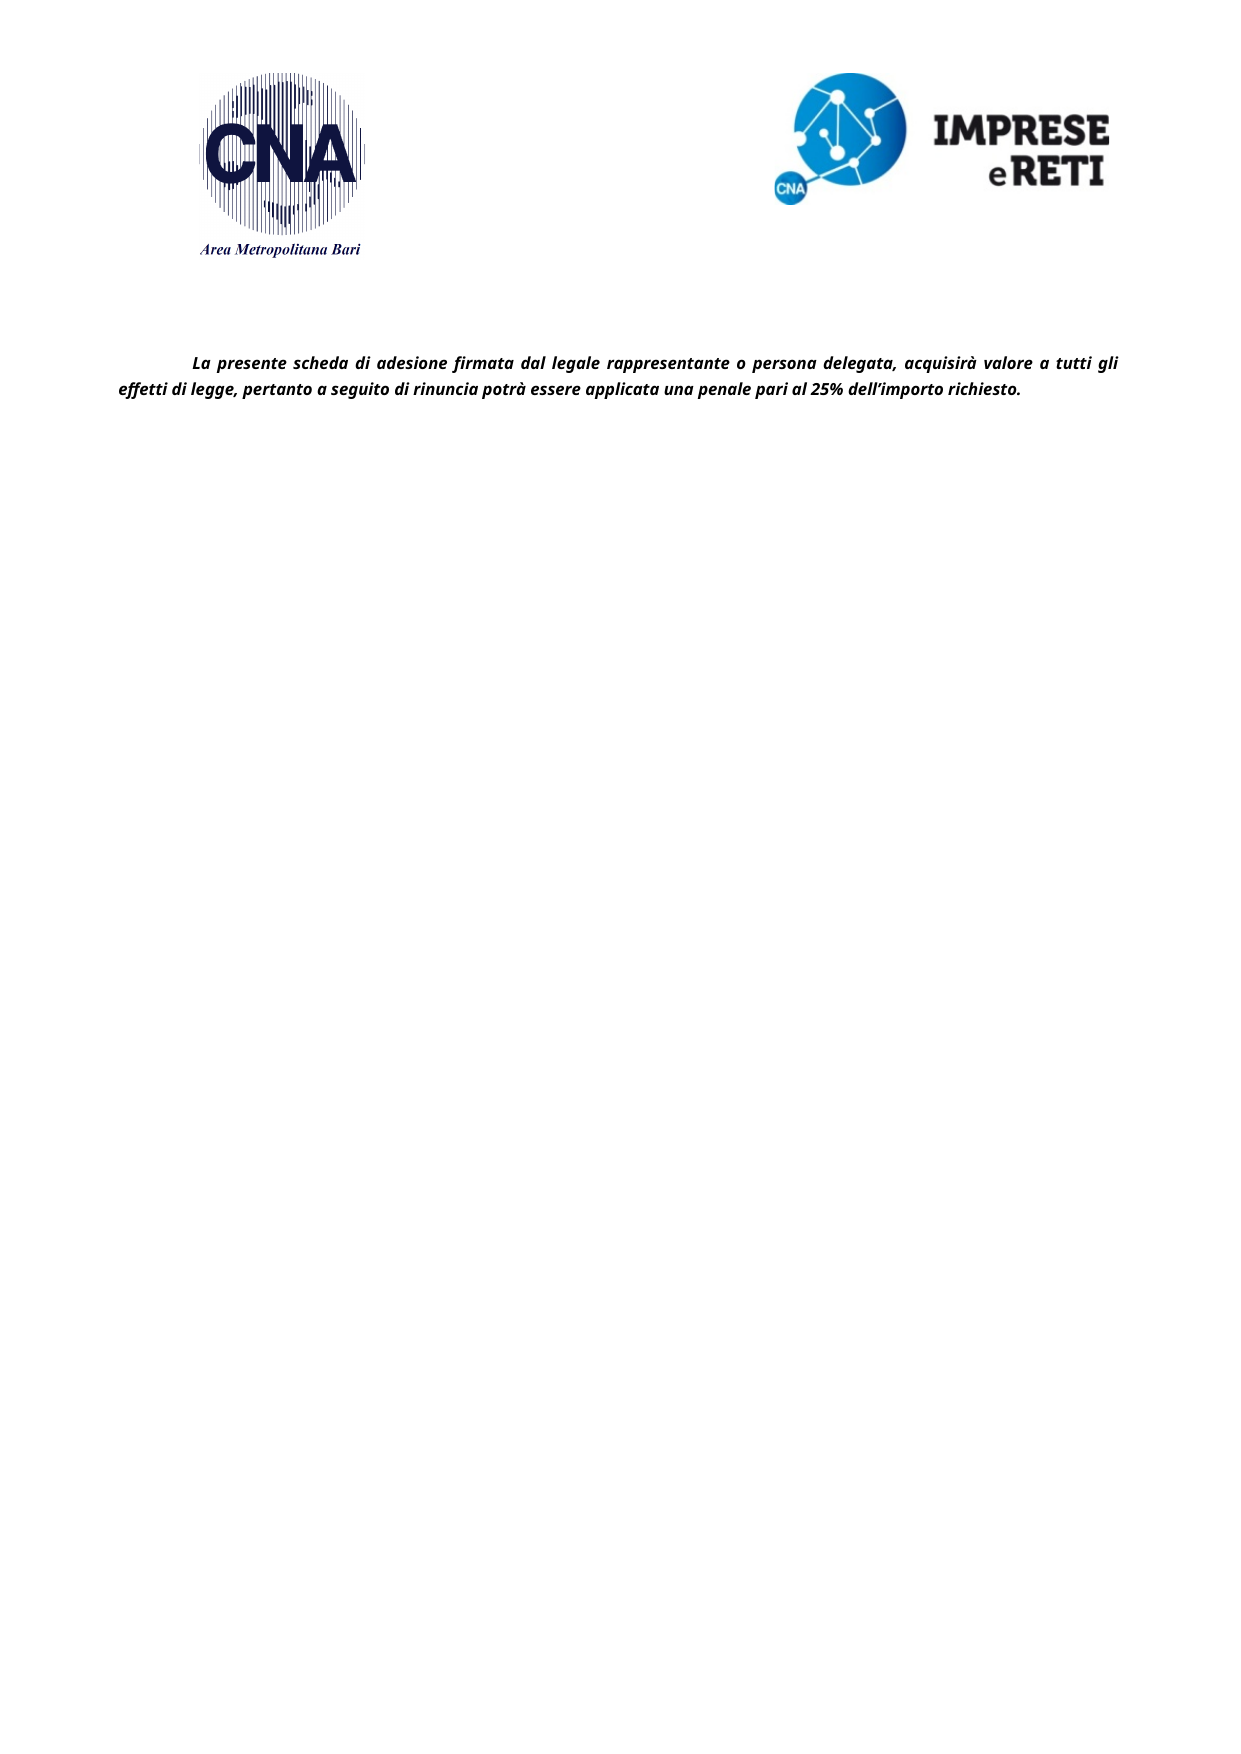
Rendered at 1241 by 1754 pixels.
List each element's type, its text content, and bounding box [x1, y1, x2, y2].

picture [199, 73, 365, 260]
picture [774, 73, 1110, 205]
text La presente scheda di adesione firmata dal legale rappresentante o persona delegata, acquisirà valore a tutti gli effetti di legge, pertanto a seguito di rinuncia potrà essere applicata una penale pari al 25% dell’importo richiesto. [118, 352, 1122, 400]
